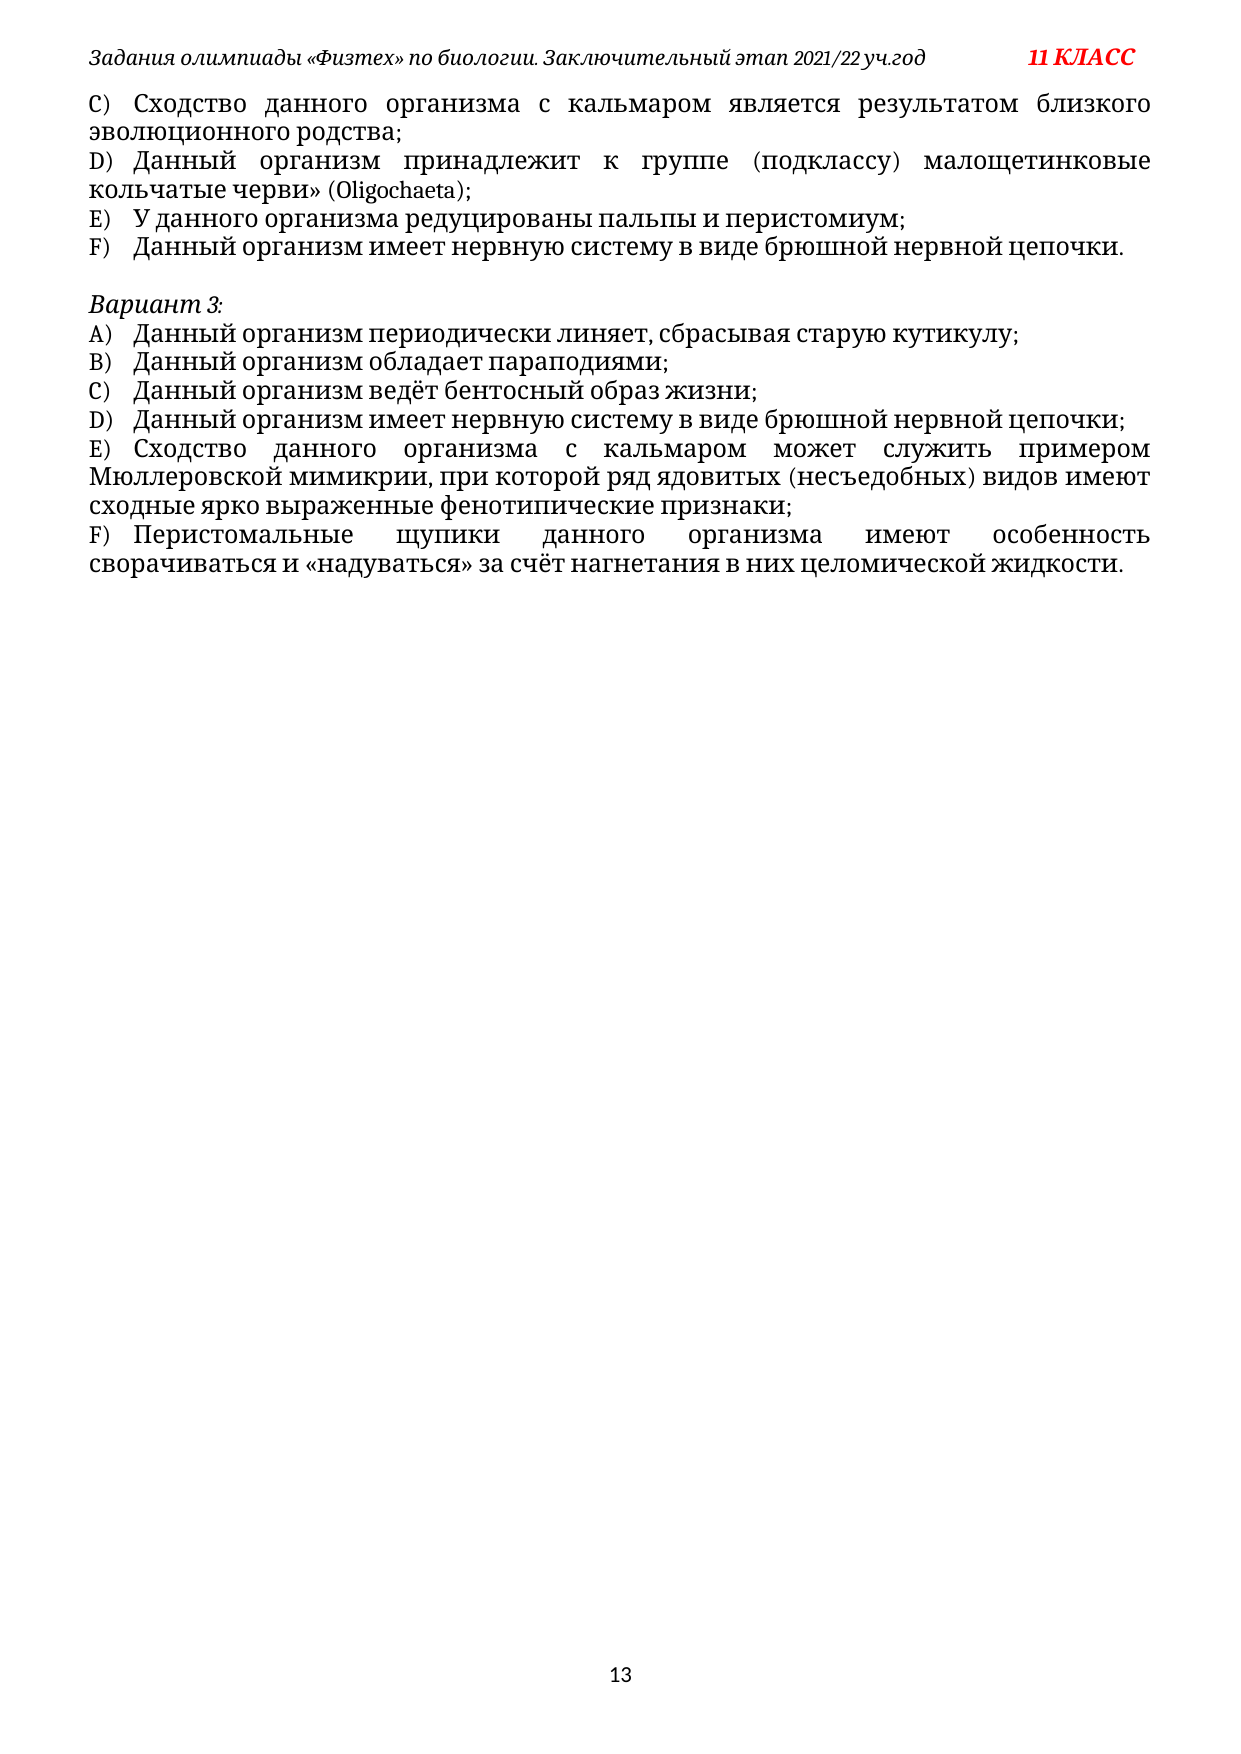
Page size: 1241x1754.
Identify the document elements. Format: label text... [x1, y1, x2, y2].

list Данный организм периодически линяет, сбрасывая старую кутикулу; [89, 319, 1152, 348]
list Данный организм обладает параподиями; [89, 348, 1152, 377]
list Сходство данного организма с кальмаром является результатом близкого эволюционного родства; [89, 89, 1152, 147]
list Данный организм ведёт бентосный образ жизни; [89, 377, 1152, 406]
text Вариант 3: [89, 291, 1152, 319]
list Данный организм принадлежит к группе (подклассу) малощетинковые кольчатые черви» (Oligochaeta); [89, 147, 1152, 204]
list У данного организма редуцированы пальпы и перистомиум; [89, 204, 1152, 233]
list Перистомальные щупики данного организма имеют особенность сворачиваться и «надуваться» за счёт нагнетания в них целомической жидкости. [89, 521, 1152, 578]
list Данный организм имеет нервную систему в виде брюшной нервной цепочки. [89, 233, 1152, 262]
list Данный организм имеет нервную систему в виде брюшной нервной цепочки; [89, 406, 1152, 434]
